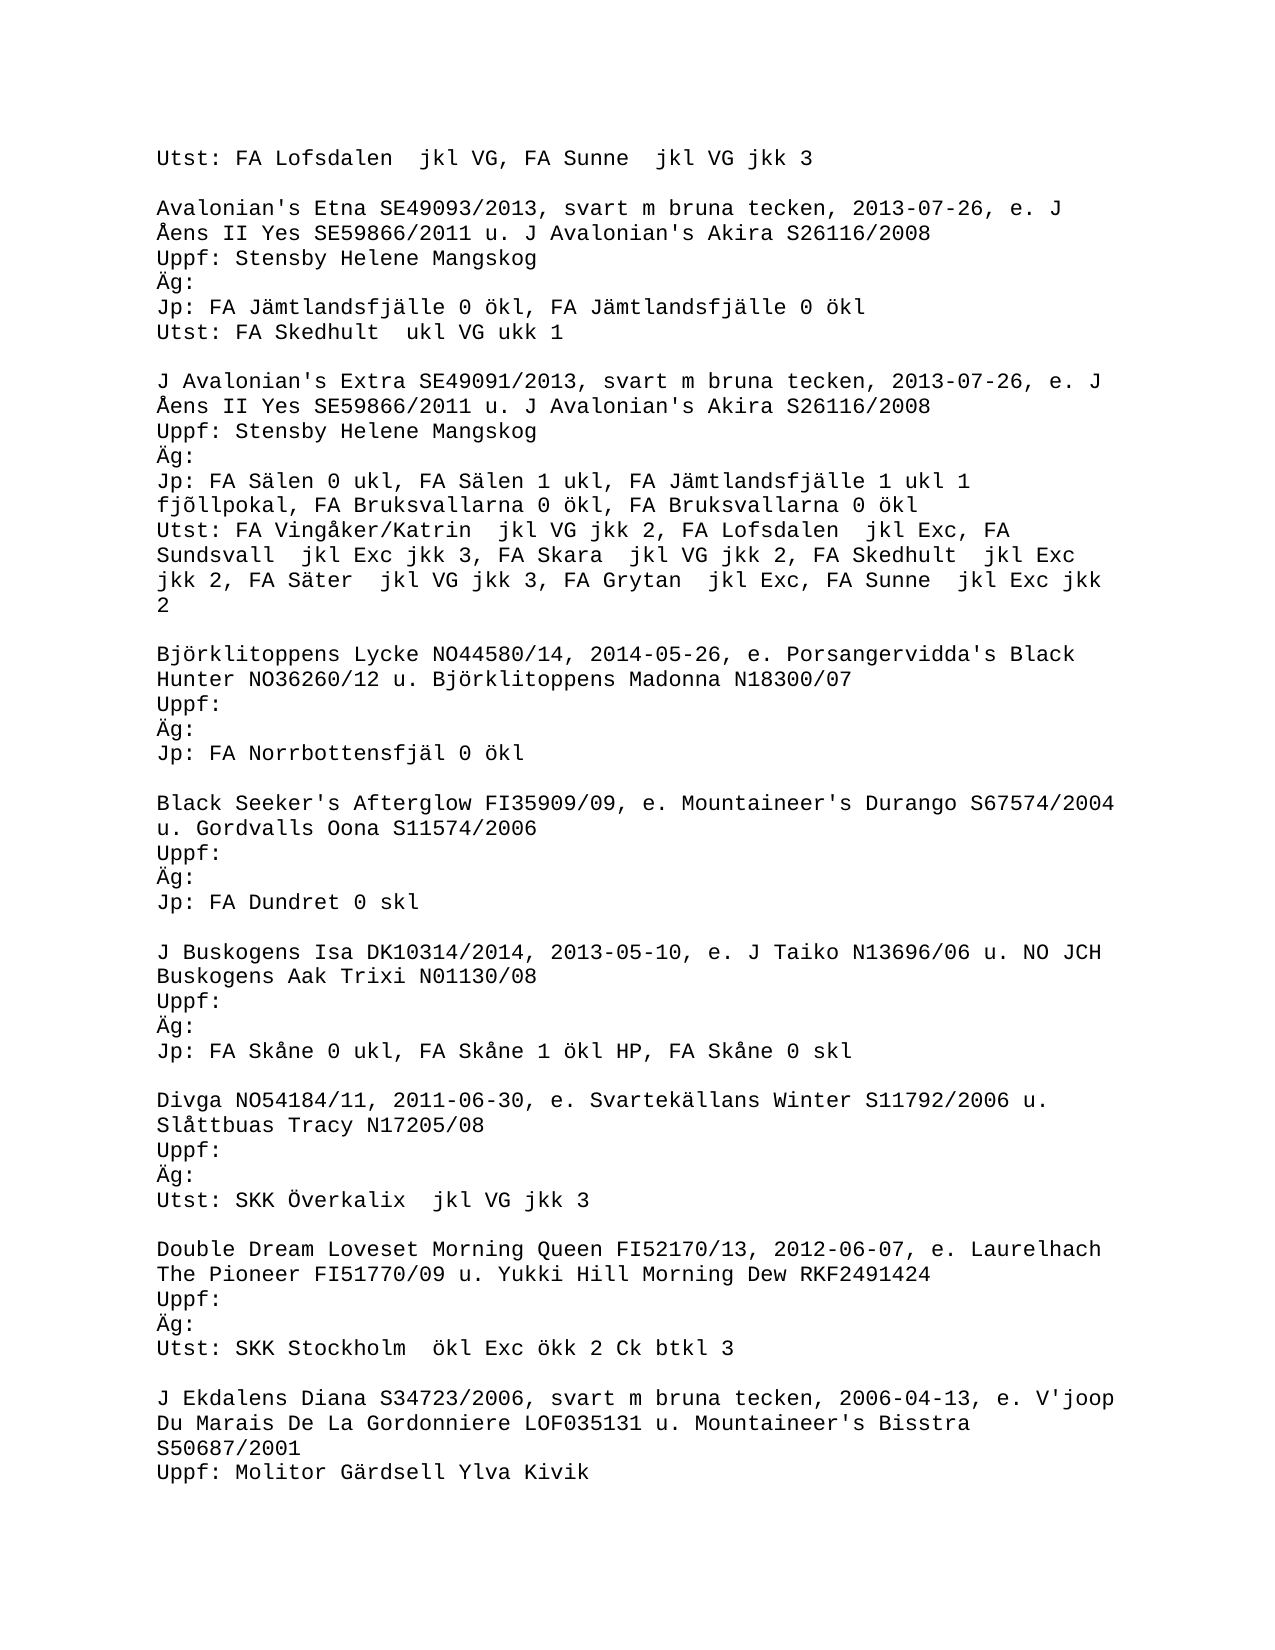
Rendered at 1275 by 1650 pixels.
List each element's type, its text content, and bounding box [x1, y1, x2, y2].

text Äg: [156, 272, 1118, 296]
text Uppf: Molitor Gärdsell Ylva Kivik [156, 1462, 1118, 1486]
text Uppf: [156, 991, 1118, 1015]
text Äg: [156, 718, 1118, 743]
text Utst: FA Lofsdalen jkl VG, FA Sunne jkl VG jkk 3 [156, 148, 1118, 172]
text J Avalonian's Extra SE49091/2013, svart m bruna tecken, 2013-07-26, e. J Åens II Yes SE59866/2011 u. J Avalonian's Akira S26116/2008 [156, 371, 1118, 420]
text Utst: FA Vingåker/Katrin jkl VG jkk 2, FA Lofsdalen jkl Exc, FA Sundsvall jkl Exc jkk 3, FA Skara jkl VG jkk 2, FA Skedhult jkl Exc jkk 2, FA Säter jkl VG jkk 3, FA Grytan jkl Exc, FA Sunne jkl Exc jkk 2 [156, 519, 1118, 619]
text Äg: [156, 867, 1118, 891]
text Uppf: [156, 1288, 1118, 1313]
text Divga NO54184/11, 2011-06-30, e. Svartekällans Winter S11792/2006 u. Slåttbuas Tracy N17205/08 [156, 1090, 1118, 1139]
text Utst: SKK Överkalix jkl VG jkk 3 [156, 1189, 1118, 1214]
text Utst: FA Skedhult ukl VG ukk 1 [156, 321, 1118, 346]
text Uppf: Stensby Helene Mangskog [156, 247, 1118, 272]
text Double Dream Loveset Morning Queen FI52170/13, 2012-06-07, e. Laurelhach The Pioneer FI51770/09 u. Yukki Hill Morning Dew RKF2491424 [156, 1238, 1118, 1288]
text Jp: FA Jämtlandsfjälle 0 ökl, FA Jämtlandsfjälle 0 ökl [156, 296, 1118, 321]
text Uppf: [156, 842, 1118, 867]
text Avalonian's Etna SE49093/2013, svart m bruna tecken, 2013-07-26, e. J Åens II Yes SE59866/2011 u. J Avalonian's Akira S26116/2008 [156, 197, 1118, 247]
text Jp: FA Skåne 0 ukl, FA Skåne 1 ökl HP, FA Skåne 0 skl [156, 1040, 1118, 1065]
text Uppf: [156, 693, 1118, 718]
text Utst: SKK Stockholm ökl Exc ökk 2 Ck btkl 3 [156, 1338, 1118, 1362]
text Uppf: Stensby Helene Mangskog [156, 420, 1118, 445]
text J Buskogens Isa DK10314/2014, 2013-05-10, e. J Taiko N13696/06 u. NO JCH Buskogens Aak Trixi N01130/08 [156, 941, 1118, 991]
text Jp: FA Dundret 0 skl [156, 891, 1118, 916]
text Äg: [156, 1164, 1118, 1189]
text J Ekdalens Diana S34723/2006, svart m bruna tecken, 2006-04-13, e. V'joop Du Marais De La Gordonniere LOF035131 u. Mountaineer's Bisstra S50687/2001 [156, 1387, 1118, 1462]
text Äg: [156, 445, 1118, 470]
text Jp: FA Sälen 0 ukl, FA Sälen 1 ukl, FA Jämtlandsfjälle 1 ukl 1 fjõllpokal, FA Bruksvallarna 0 ökl, FA Bruksvallarna 0 ökl [156, 470, 1118, 519]
text Äg: [156, 1313, 1118, 1338]
text Björklitoppens Lycke NO44580/14, 2014-05-26, e. Porsangervidda's Black Hunter NO36260/12 u. Björklitoppens Madonna N18300/07 [156, 643, 1118, 693]
text Jp: FA Norrbottensfjäl 0 ökl [156, 743, 1118, 767]
text Äg: [156, 1015, 1118, 1040]
text Black Seeker's Afterglow FI35909/09, e. Mountaineer's Durango S67574/2004 u. Gordvalls Oona S11574/2006 [156, 792, 1118, 842]
text Uppf: [156, 1139, 1118, 1164]
